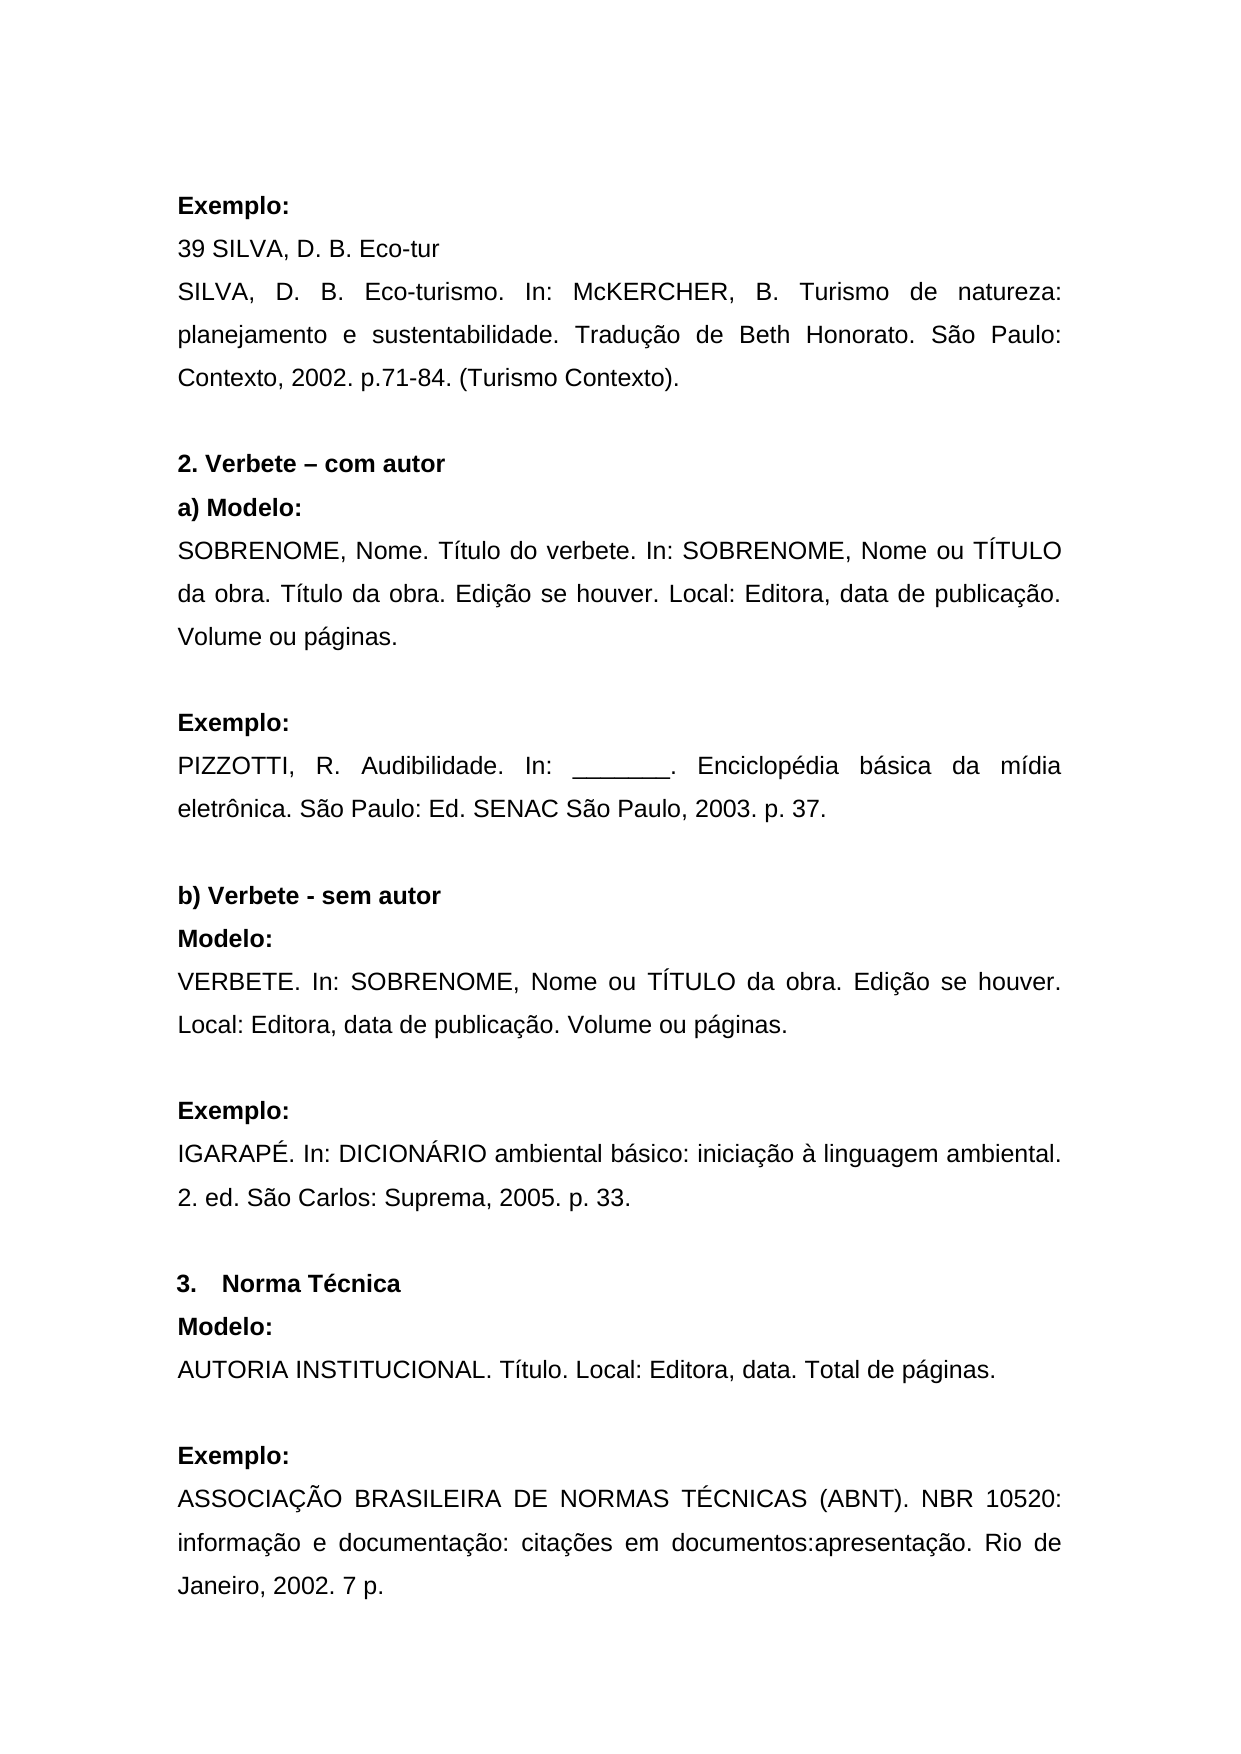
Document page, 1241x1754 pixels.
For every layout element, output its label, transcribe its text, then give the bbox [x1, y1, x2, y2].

text ASSOCIAÇÃO BRASILEIRA DE NORMAS TÉCNICAS (ABNT). NBR 10520: informação e documentação: citações em documentos:apresentação. Rio de Janeiro, 2002. 7 p. [177, 1484, 1063, 1599]
list a) Modelo: [177, 493, 1063, 521]
list 39 SILVA, D. B. Eco-tur [177, 234, 1063, 263]
list SILVA, D. B. Eco-turismo. In: McKERCHER, B. Turismo de natureza: planejamento e sustentabilidade. Tradução de Beth Honorato. São Paulo: Contexto, 2002. p.71-84. (Turismo Contexto). [177, 277, 1063, 392]
list SOBRENOME, Nome. Título do verbete. In: SOBRENOME, Nome ou TÍTULO da obra. Título da obra. Edição se houver. Local: Editora, data de publicação. Volume ou páginas. [177, 536, 1063, 651]
text Modelo: [177, 1312, 1063, 1341]
list Exemplo: [177, 191, 1063, 219]
list PIZZOTTI, R. Audibilidade. In: _______. Enciclopédia básica da mídia eletrônica. São Paulo: Ed. SENAC São Paulo, 2003. p. 37. [177, 751, 1063, 823]
list Exemplo: [177, 708, 1063, 737]
list Norma Técnica [176, 1269, 1063, 1298]
list VERBETE. In: SOBRENOME, Nome ou TÍTULO da obra. Edição se houver. Local: Editora, data de publicação. Volume ou páginas. [177, 967, 1063, 1039]
list IGARAPÉ. In: DICIONÁRIO ambiental básico: iniciação à linguagem ambiental. 2. ed. São Carlos: Suprema, 2005. p. 33. [177, 1139, 1063, 1211]
list Modelo: [177, 924, 1063, 953]
list b) Verbete - sem autor [177, 881, 1063, 909]
text Exemplo: [177, 1441, 1063, 1470]
list 2. Verbete – com autor [177, 449, 1063, 478]
list Exemplo: [177, 1096, 1063, 1125]
text AUTORIA INSTITUCIONAL. Título. Local: Editora, data. Total de páginas. [177, 1355, 1063, 1384]
